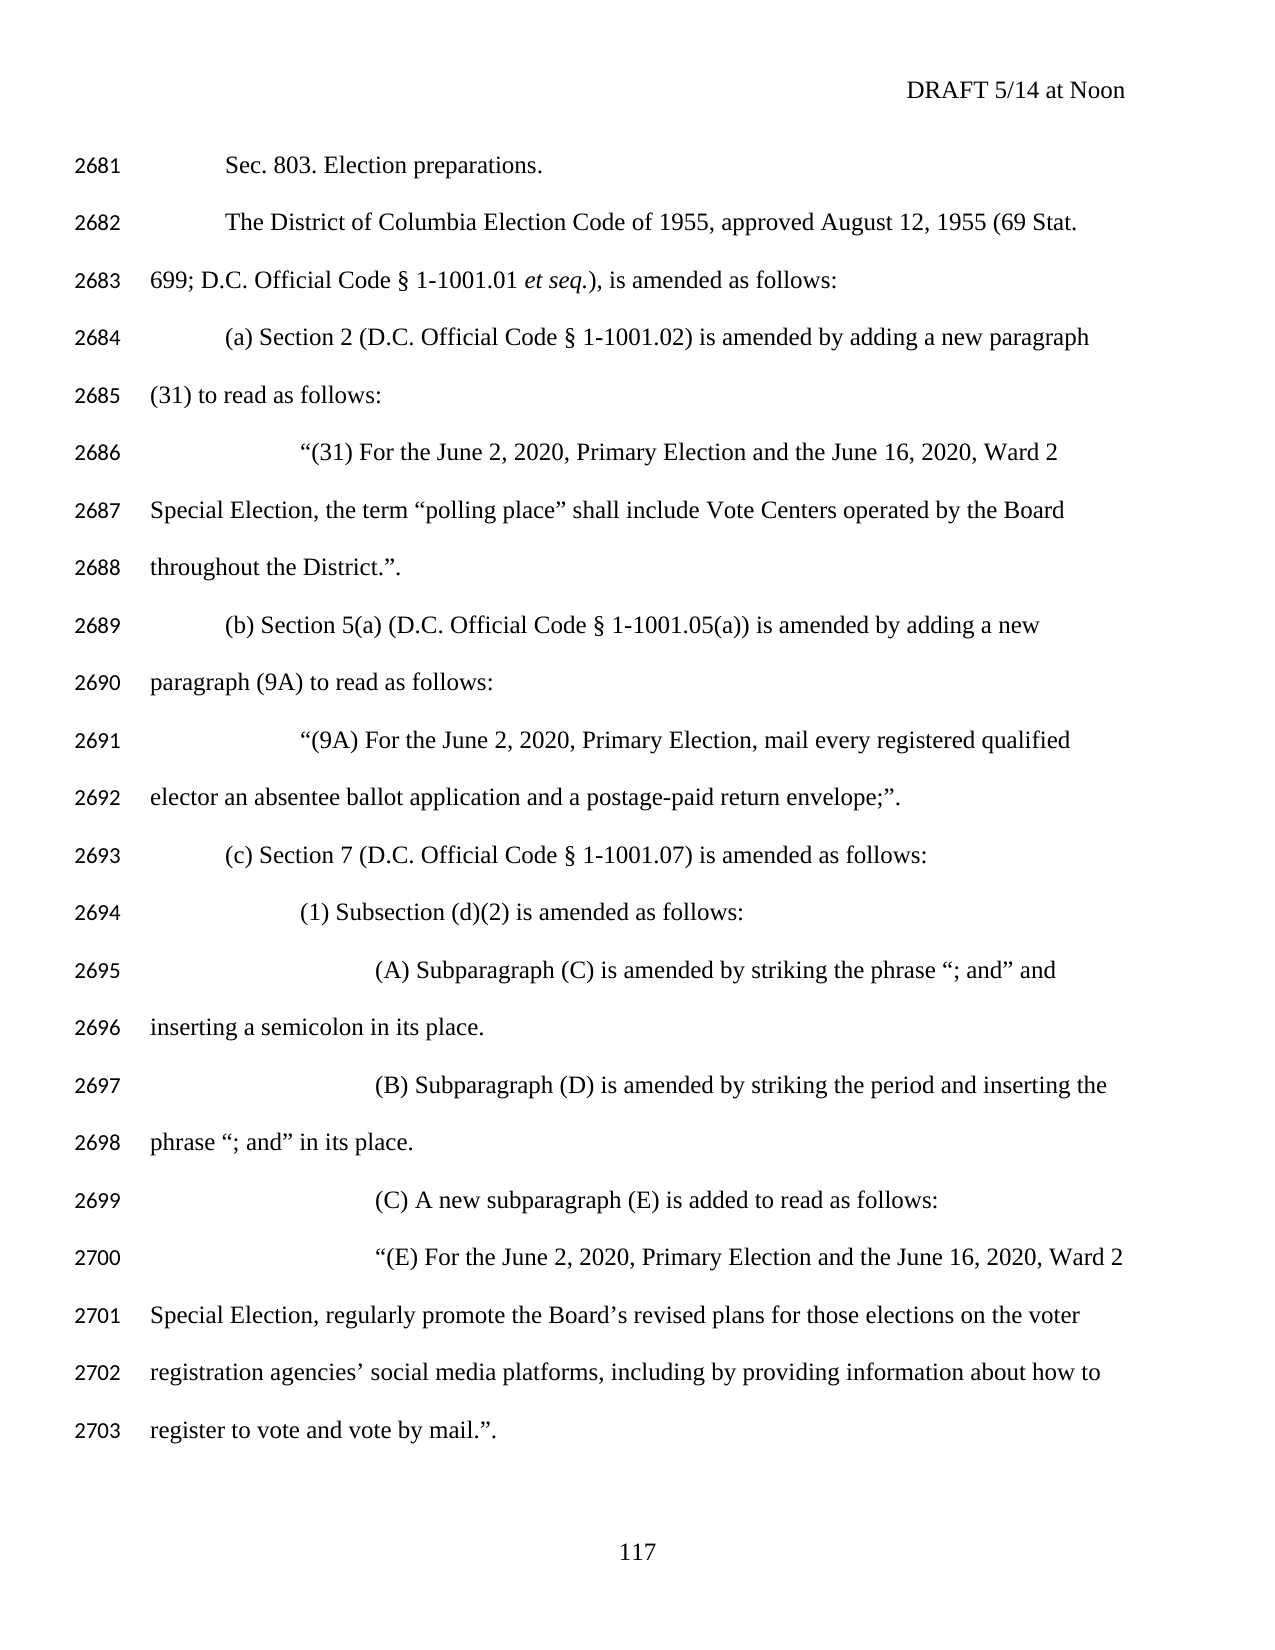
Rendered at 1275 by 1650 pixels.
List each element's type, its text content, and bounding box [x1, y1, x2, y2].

text “(9A) For the June 2, 2020, Primary Election, mail every registered qualified elector an absentee ballot application and a postage-paid return envelope;”. [150, 725, 1125, 811]
text (b) Section 5(a) (D.C. Official Code § 1-1001.05(a)) is amended by adding a new paragraph (9A) to read as follows: [150, 610, 1125, 696]
text (a) Section 2 (D.C. Official Code § 1-1001.02) is amended by adding a new paragraph (31) to read as follows: [150, 322, 1125, 409]
text (C) A new subparagraph (E) is added to read as follows: [150, 1185, 1125, 1214]
text The District of Columbia Election Code of 1955, approved August 12, 1955 (69 Stat. 699; D.C. Official Code § 1-1001.01 et seq.), is amended as follows: [150, 207, 1125, 294]
text (B) Subparagraph (D) is amended by striking the period and inserting the phrase “; and” in its place. [150, 1070, 1125, 1156]
text (c) Section 7 (D.C. Official Code § 1-1001.07) is amended as follows: [150, 840, 1125, 869]
text (1) Subsection (d)(2) is amended as follows: [150, 897, 1125, 926]
text “(E) For the June 2, 2020, Primary Election and the June 16, 2020, Ward 2 Special Election, regularly promote the Board’s revised plans for those elections on the voter registration agencies’ social media platforms, including by providing information about how to register to vote and vote by mail.”. [150, 1242, 1125, 1444]
text (A) Subparagraph (C) is amended by striking the phrase “; and” and inserting a semicolon in its place. [150, 955, 1125, 1041]
subtitle Sec. 803. Election preparations. [150, 150, 1125, 179]
text “(31) For the June 2, 2020, Primary Election and the June 16, 2020, Ward 2 Special Election, the term “polling place” shall include Vote Centers operated by the Board throughout the District.”. [150, 437, 1125, 581]
